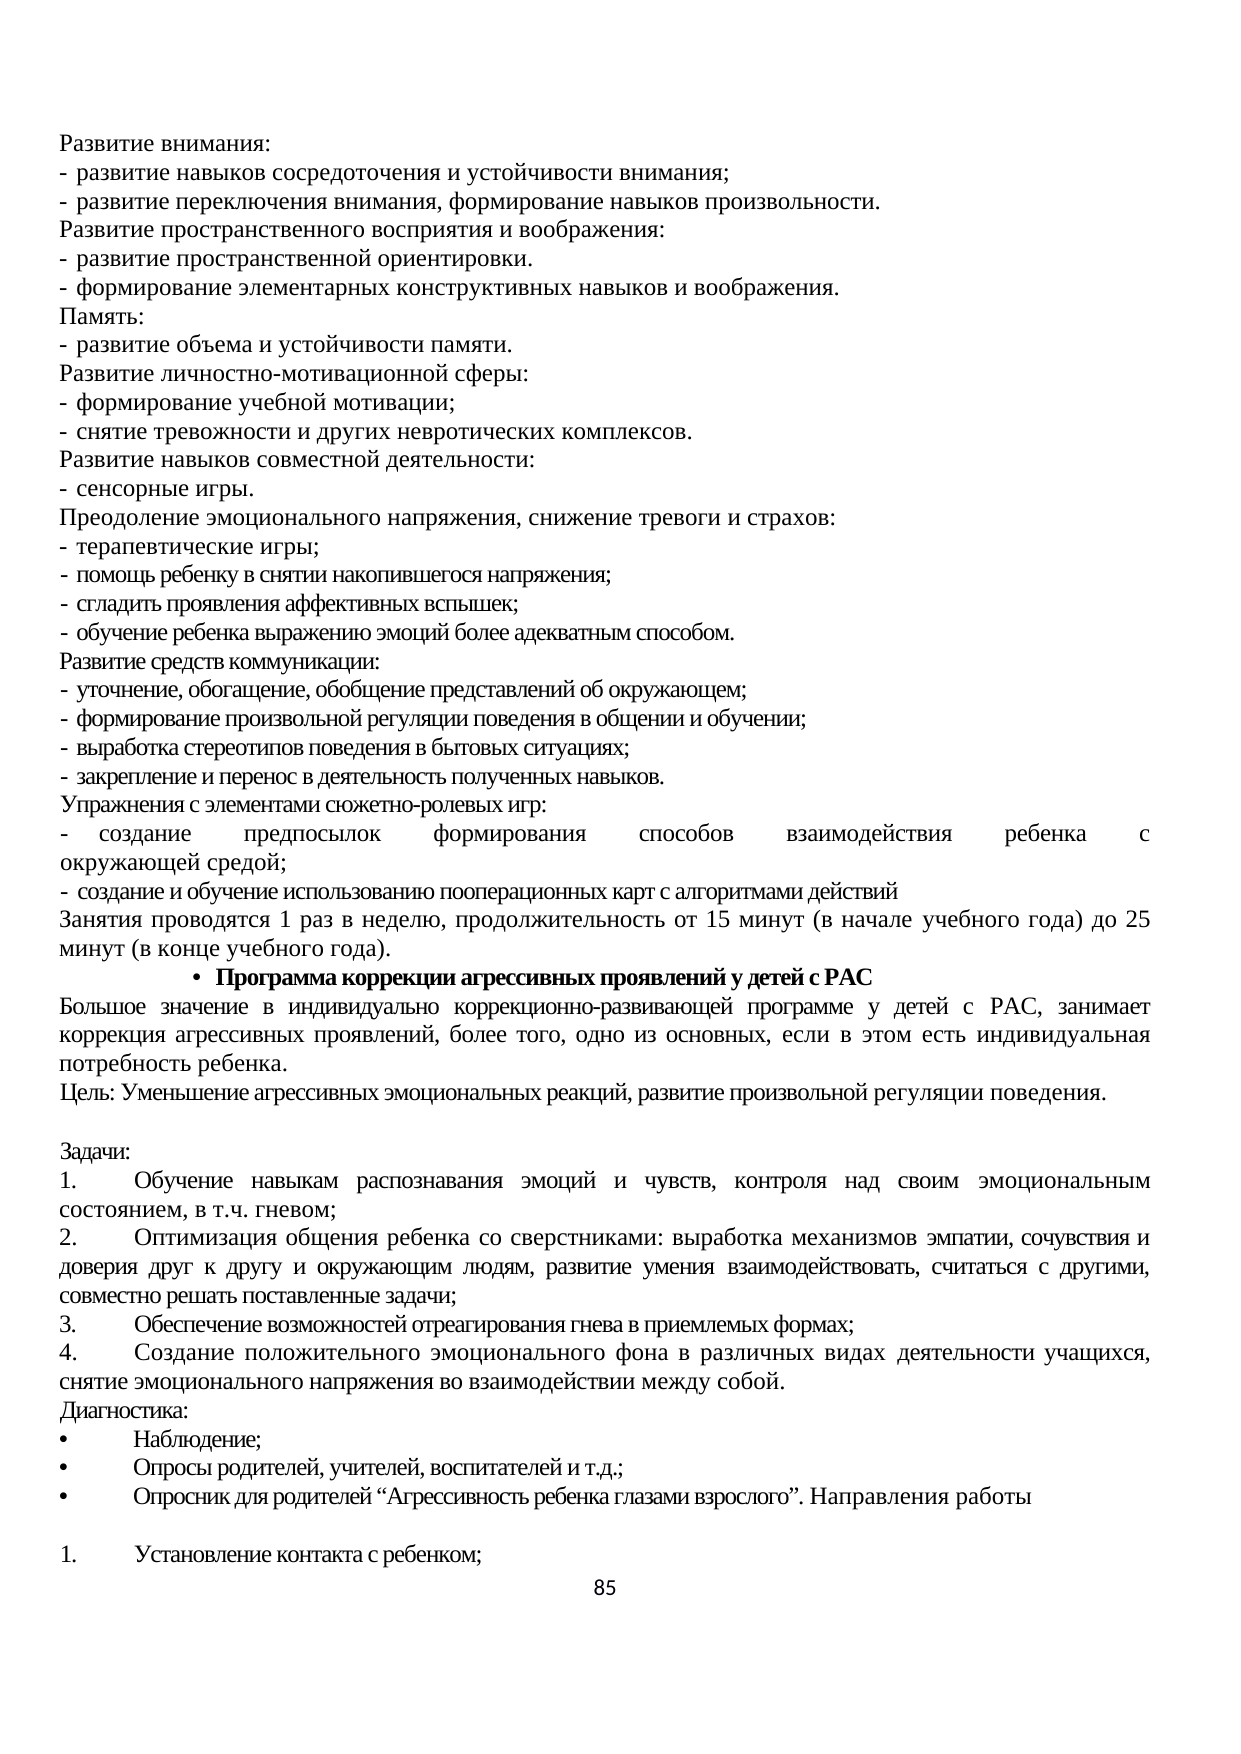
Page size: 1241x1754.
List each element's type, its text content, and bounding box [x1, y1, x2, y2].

text - развитие объема и устойчивости памяти. [59, 329, 1151, 358]
text Память: [59, 301, 1151, 329]
text • Программа коррекции агрессивных проявлений у детей с РАС [192, 962, 1151, 991]
text Преодоление эмоционального напряжения, снижение тревоги и страхов: [59, 502, 1151, 531]
text Развитие внимания: [59, 128, 1151, 157]
text Занятия проводятся 1 раз в неделю, продолжительность от 15 минут (в начале учебного года) до 25 минут (в конце учебного года). [59, 904, 1151, 962]
list снятие тревожности и других невротических комплексов. [59, 416, 1151, 444]
text Большое значение в индивидуально коррекционно-развивающей программе у детей с РАС, занимает коррекция агрессивных проявлений, более того, одно из основных, если в этом есть индивидуальная потребность ребенка. [59, 991, 1151, 1077]
list развитие переключения внимания, формирование навыков произвольности. [59, 186, 1151, 214]
text Упражнения с элементами сюжетно-ролевых игр: [59, 789, 1151, 818]
list формирование элементарных конструктивных навыков и воображения. [59, 272, 1151, 301]
list сгладить проявления аффективных вспышек; [60, 588, 1151, 617]
text Развитие средств коммуникации: [59, 646, 1151, 674]
list Опросы родителей, учителей, воспитателей и т.д.; [59, 1452, 1151, 1481]
list выработка стереотипов поведения в бытовых ситуациях; [60, 732, 1151, 761]
text Развитие навыков совместной деятельности: [59, 444, 1151, 473]
text - сенсорные игры. [59, 473, 1151, 502]
list обучение ребенка выражению эмоций более адекватным способом. [60, 617, 1151, 646]
text Цель: Уменьшение агрессивных эмоциональных реакций, развитие произвольной регуляции поведения. [59, 1077, 1150, 1106]
list Наблюдение; [59, 1424, 1151, 1452]
list Обучение навыкам распознавания эмоций и чувств, контроля над своим эмоциональным состоянием, в т.ч. гневом; [59, 1165, 1151, 1222]
list Опросник для родителей “Агрессивность ребенка глазами взрослого”. Направления работы [59, 1481, 1039, 1510]
text - создание и обучение использованию пооперационных карт с алгоритмами действий [60, 876, 1151, 904]
list формирование учебной мотивации; [59, 387, 1151, 416]
list помощь ребенку в снятии накопившегося напряжения; [60, 559, 1151, 588]
text - терапевтические игры; [59, 531, 1151, 559]
list Создание положительного эмоционального фона в различных видах деятельности учащихся, снятие эмоционального напряжения во взаимодействии между собой. [59, 1337, 1151, 1395]
list уточнение, обогащение, обобщение представлений об окружающем; [60, 674, 1151, 703]
text Диагностика: [59, 1395, 1151, 1424]
text Задачи: [59, 1136, 1151, 1165]
text Развитие пространственного восприятия и воображения: [59, 214, 1151, 243]
list Оптимизация общения ребенка со сверстниками: выработка механизмов эмпатии, сочувствия и доверия друг к другу и окружающим людям, развитие умения взаимодействовать, считаться с другими, совместно решать поставленные задачи; [59, 1222, 1150, 1309]
list формирование произвольной регуляции поведения в общении и обучении; [60, 703, 1151, 732]
list Обеспечение возможностей отреагирования гнева в приемлемых формах; [59, 1309, 1151, 1337]
list закрепление и перенос в деятельность полученных навыков. [60, 761, 1151, 789]
list развитие пространственной ориентировки. [59, 243, 1151, 272]
text - создание предпосылок формирования способов взаимодействия ребенка с окружающей средой; [60, 818, 1150, 876]
list развитие навыков сосредоточения и устойчивости внимания; [59, 157, 1151, 186]
text Развитие личностно-мотивационной сферы: [59, 358, 1151, 387]
list Установление контакта с ребенком; [59, 1539, 1151, 1567]
